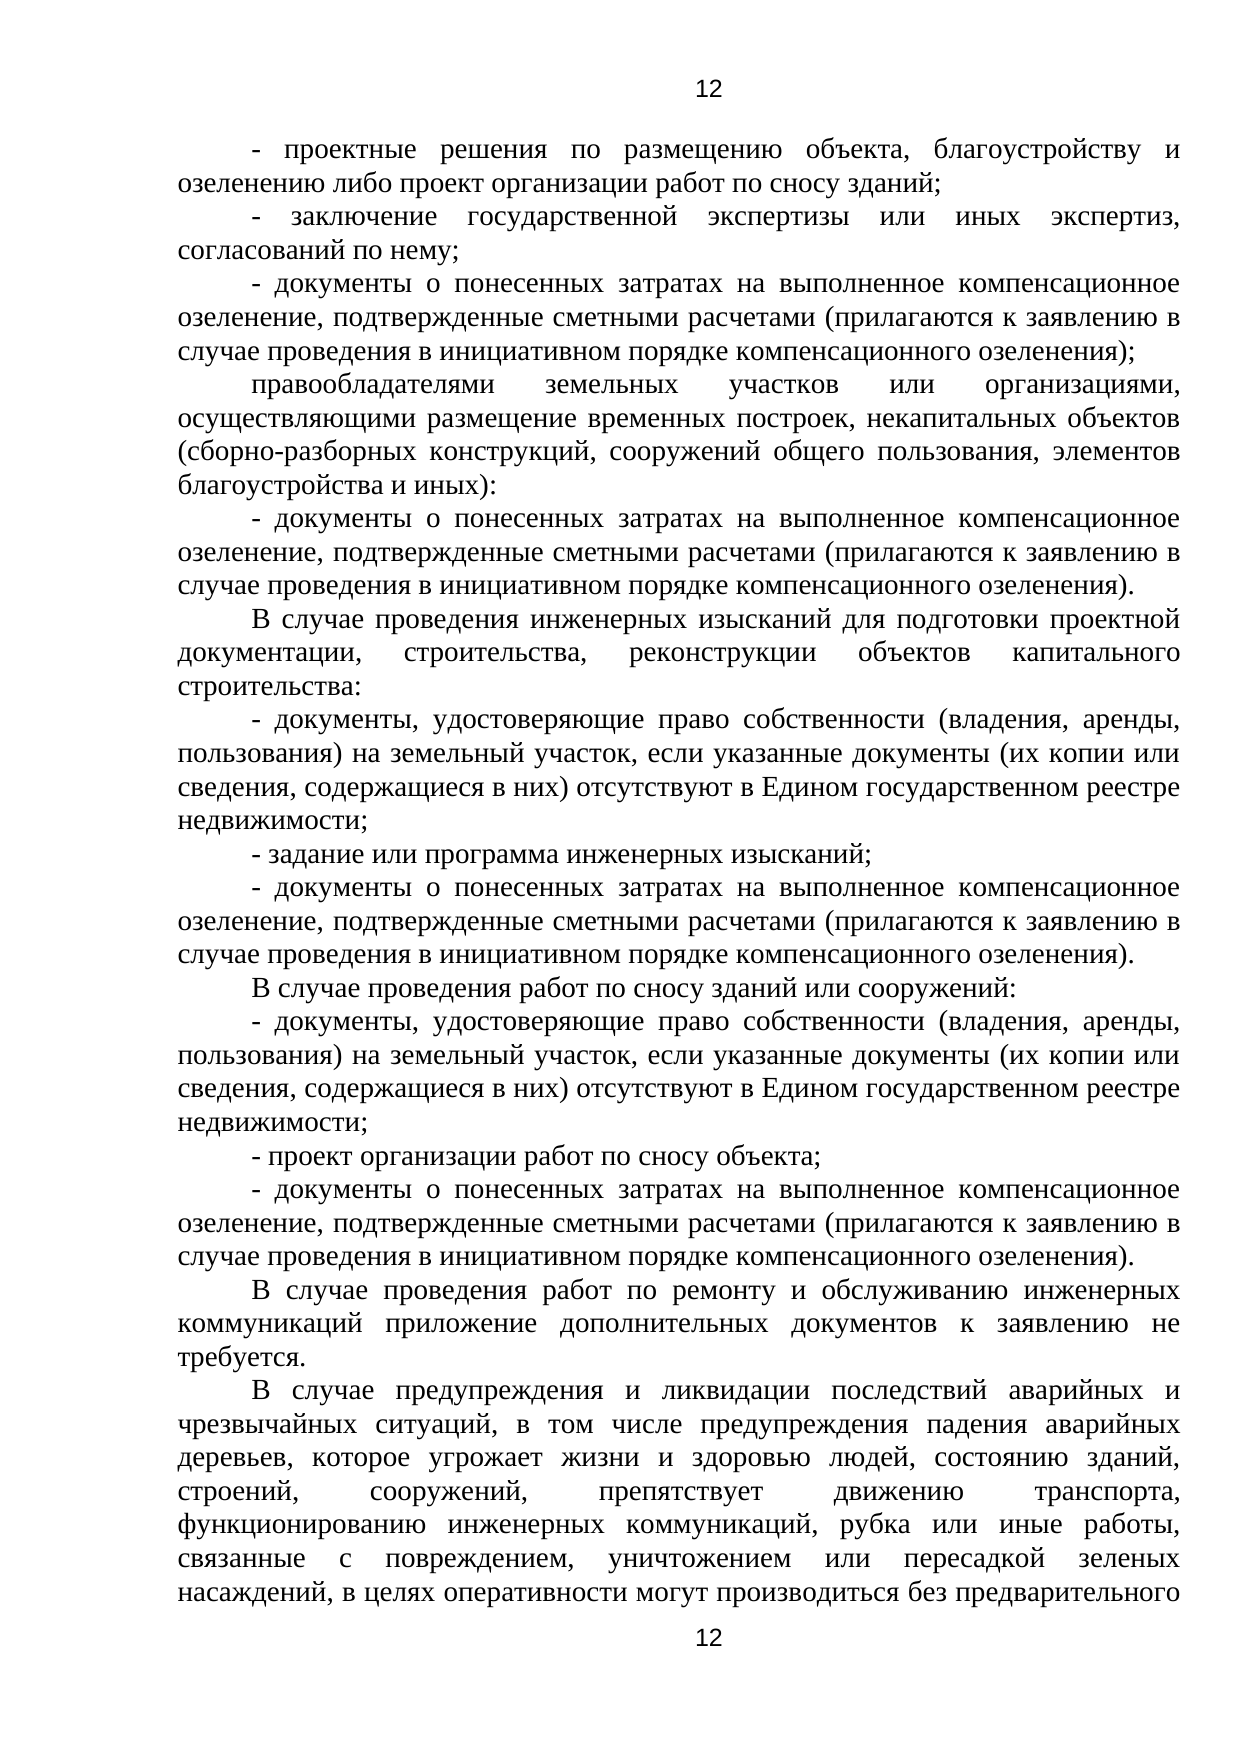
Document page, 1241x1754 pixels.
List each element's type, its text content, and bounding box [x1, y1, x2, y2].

text - проектные решения по размещению объекта, благоустройству и озеленению либо проект организации работ по сносу зданий; [177, 131, 1181, 198]
text - документы, удостоверяющие право собственности (владения, аренды, пользования) на земельный участок, если указанные документы (их копии или сведения, содержащиеся в них) отсутствуют в Едином государственном реестре недвижимости; [177, 1003, 1181, 1138]
text - документы о понесенных затратах на выполненное компенсационное озеленение, подтвержденные сметными расчетами (прилагаются к заявлению в случае проведения в инициативном порядке компенсационного озеленения); [177, 266, 1181, 366]
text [177, 1372, 1181, 1607]
text В случае проведения инженерных изысканий для подготовки проектной документации, строительства, реконструкции объектов капитального строительства: [177, 601, 1181, 702]
text - документы о понесенных затратах на выполненное компенсационное озеленение, подтвержденные сметными расчетами (прилагаются к заявлению в случае проведения в инициативном порядке компенсационного озеленения). [177, 500, 1181, 601]
text - документы о понесенных затратах на выполненное компенсационное озеленение, подтвержденные сметными расчетами (прилагаются к заявлению в случае проведения в инициативном порядке компенсационного озеленения). [177, 869, 1181, 970]
text - задание или программа инженерных изысканий; [177, 836, 1181, 869]
text - документы, удостоверяющие право собственности (владения, аренды, пользования) на земельный участок, если указанные документы (их копии или сведения, содержащиеся в них) отсутствуют в Едином государственном реестре недвижимости; [177, 702, 1181, 836]
text В случае проведения работ по сносу зданий или сооружений: [177, 970, 1181, 1003]
text В случае проведения работ по ремонту и обслуживанию инженерных коммуникаций приложение дополнительных документов к заявлению не требуется. [177, 1272, 1181, 1372]
text - проект организации работ по сносу объекта; [177, 1138, 1181, 1171]
text - документы о понесенных затратах на выполненное компенсационное озеленение, подтвержденные сметными расчетами (прилагаются к заявлению в случае проведения в инициативном порядке компенсационного озеленения). [177, 1171, 1181, 1272]
text правообладателями земельных участков или организациями, осуществляющими размещение временных построек, некапитальных объектов (сборно-разборных конструкций, сооружений общего пользования, элементов благоустройства и иных): [177, 366, 1181, 500]
text - заключение государственной экспертизы или иных экспертиз, согласований по нему; [177, 198, 1181, 266]
